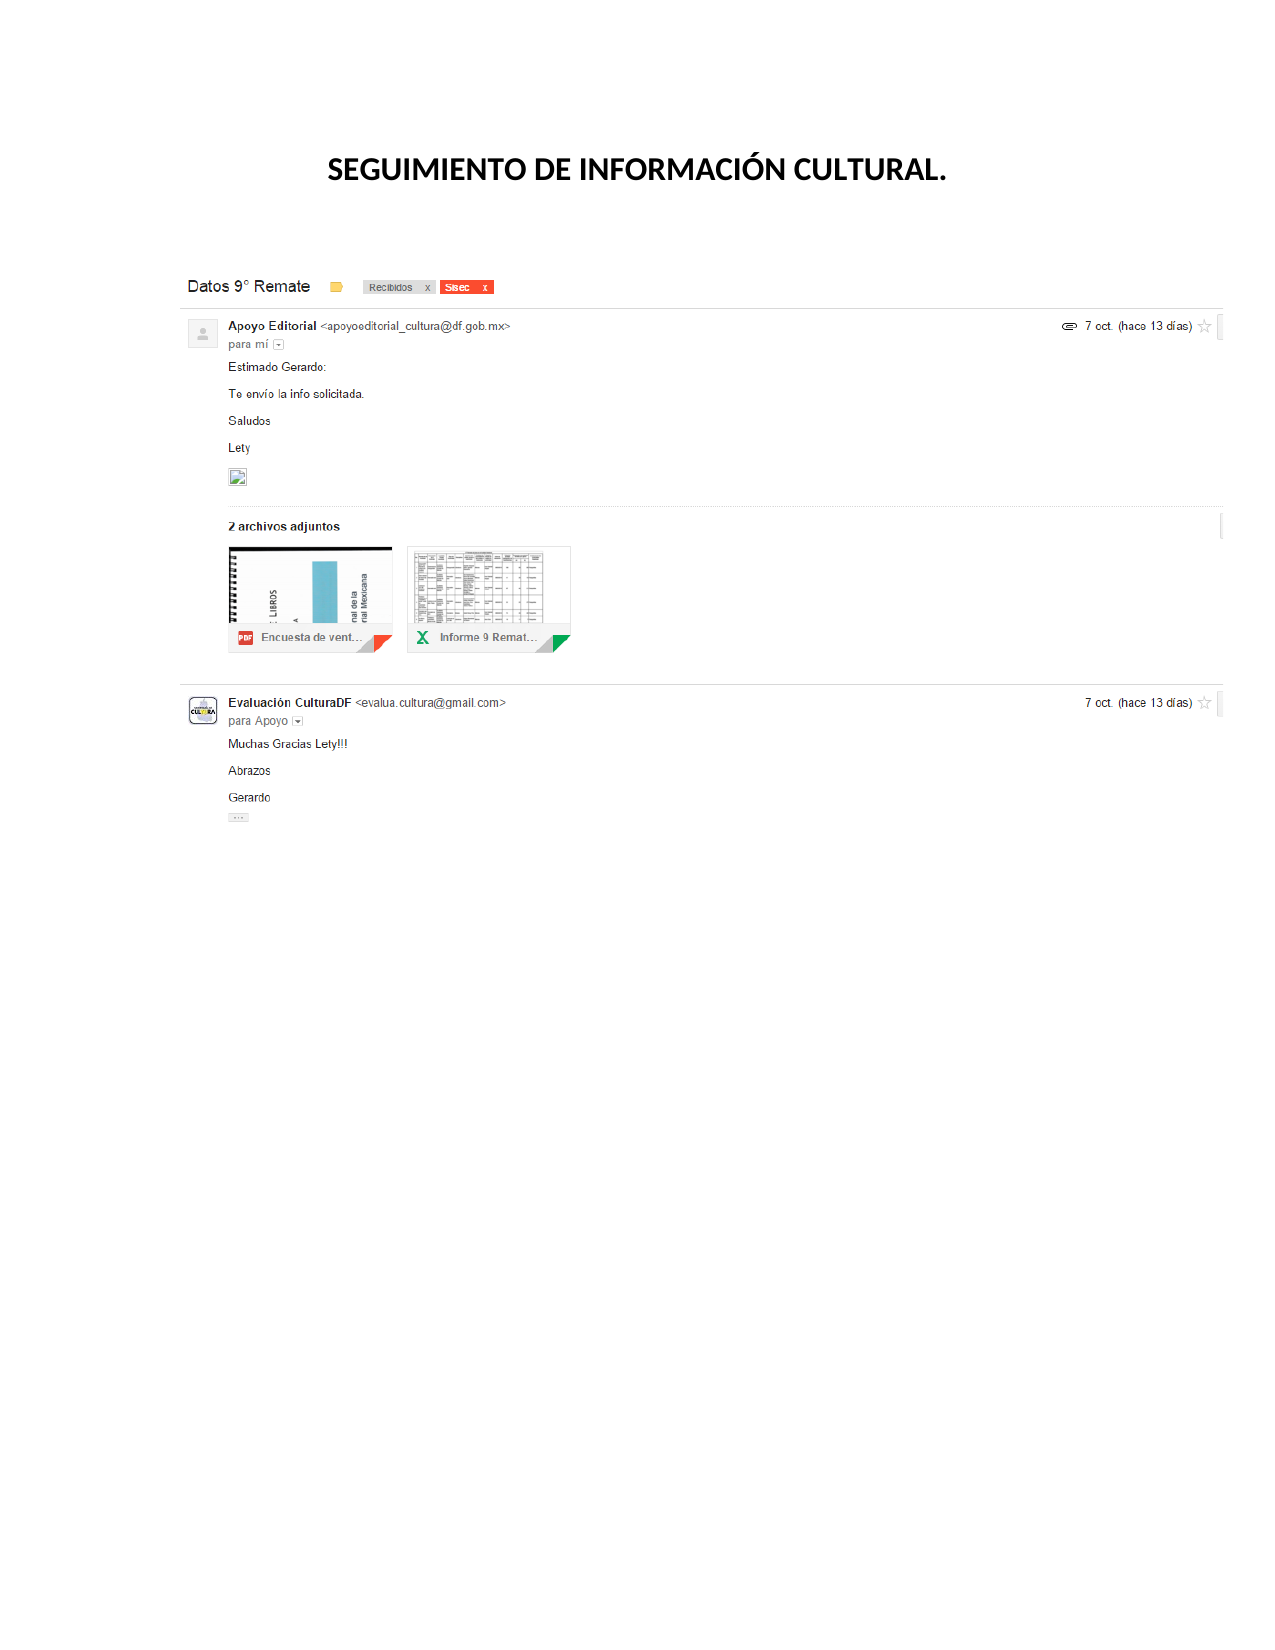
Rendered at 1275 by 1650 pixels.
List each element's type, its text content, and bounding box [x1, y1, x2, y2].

picture [177, 268, 1224, 844]
text SEGUIMIENTO DE INFORMACIÓN CULTURAL. [177, 148, 1098, 188]
